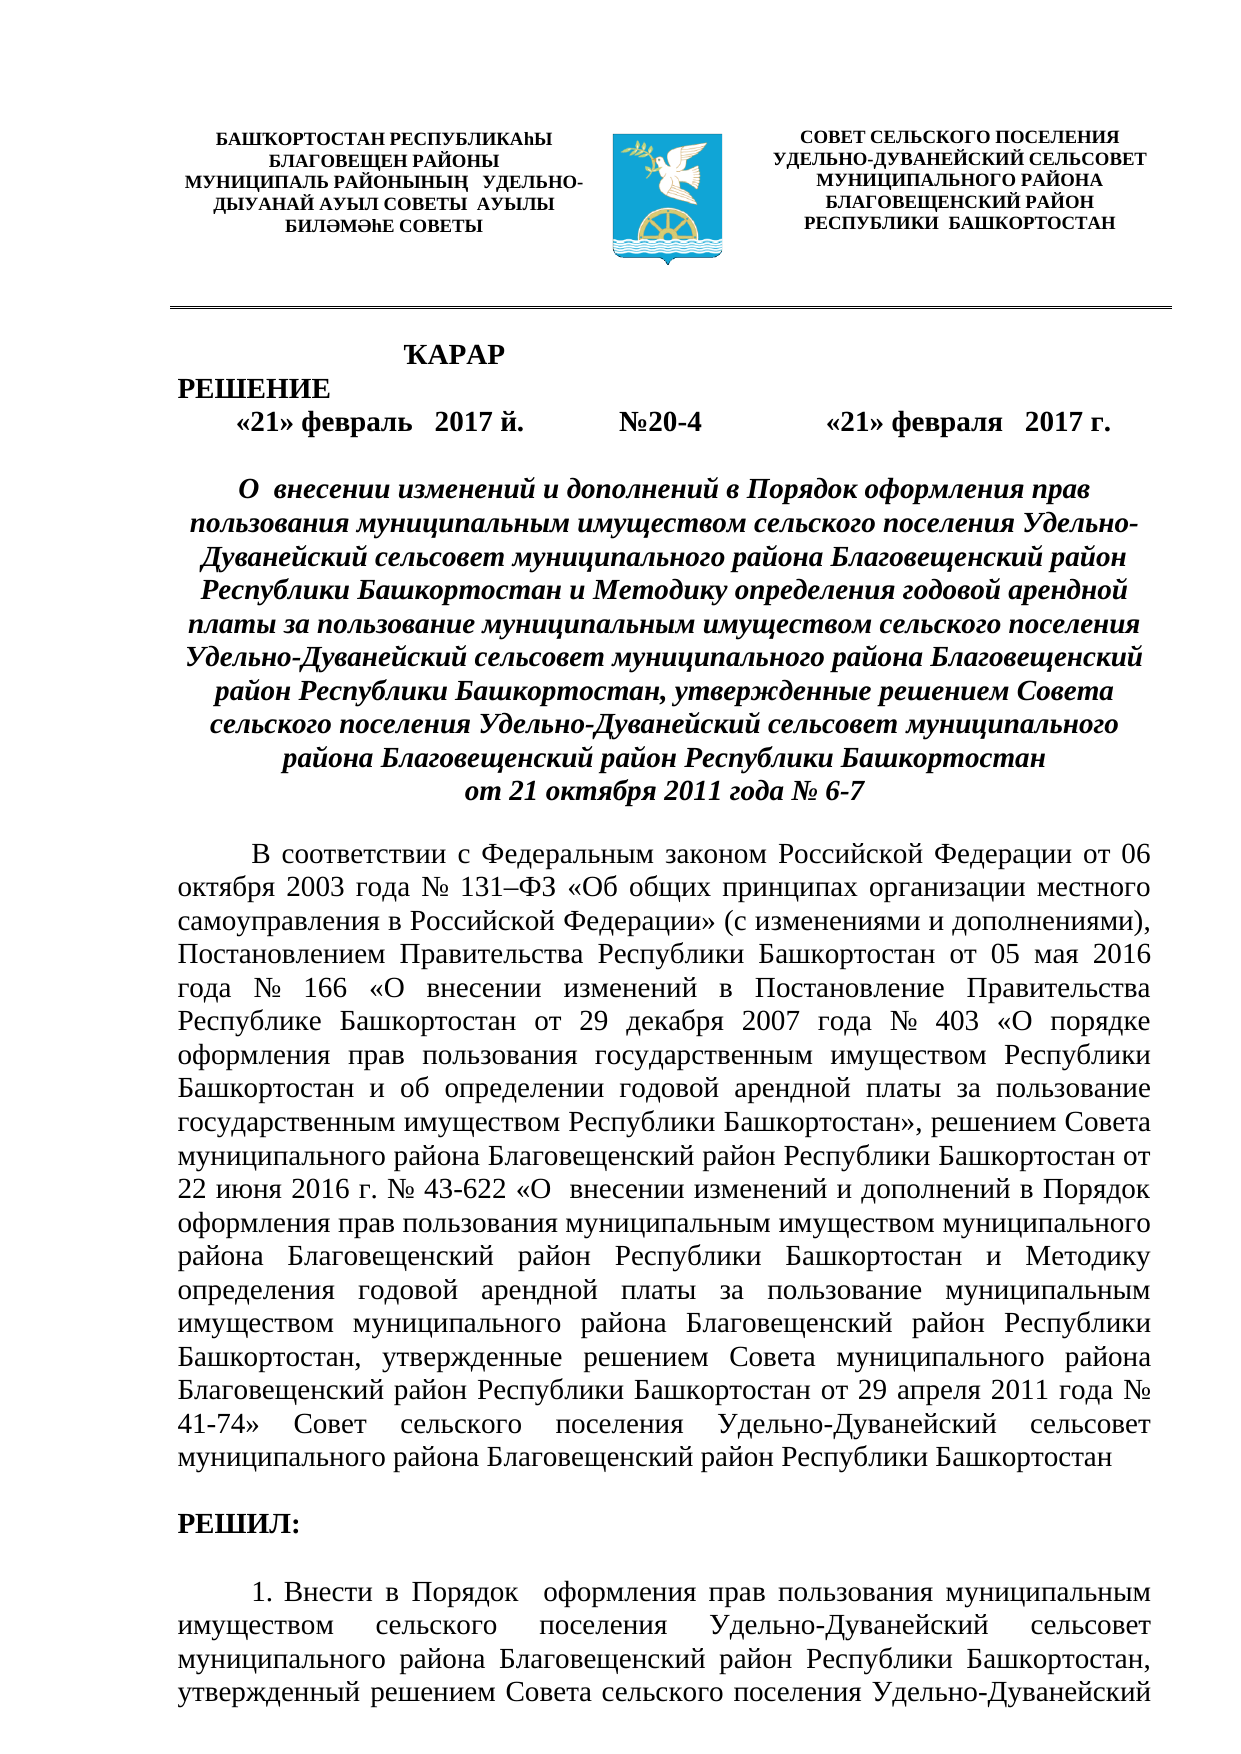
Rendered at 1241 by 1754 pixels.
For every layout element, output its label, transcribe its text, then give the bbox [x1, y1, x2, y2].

table_header БАШҠОРТОСТАН РЕСПУБЛИКАhЫ БЛАГОВЕЩЕН РАЙОНЫ МУНИЦИПАЛЬ РАЙОНЫНЫҢ УДЕЛЬНО-ДЫУАНАЙ АУЫЛ СОВЕТЫ АУЫЛЫ БИЛӘМӘhЕ СОВЕТЫ [170, 100, 598, 306]
picture [612, 136, 723, 265]
text от 21 октября 2011 года № 6-7 [177, 773, 1152, 807]
table_header [598, 100, 747, 306]
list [177, 1574, 1152, 1708]
text О внесении изменений и дополнений в Порядок оформления прав пользования муниципальным имуществом сельского поселения Удельно-Дуванейский сельсовет муниципального района Благовещенский район Республики Башкортостан и Методику определения годовой арендной платы за пользование муниципальным имуществом сельского поселения Удельно-Дуванейский сельсовет муниципального района Благовещенский район Республики Башкортостан, утвержденные решением Совета сельского поселения Удельно-Дуванейский сельсовет муниципального района Благовещенский район Республики Башкортостан [177, 472, 1152, 773]
text ҠАРАР РЕШЕНИЕ [177, 337, 1152, 404]
text В соответствии с Федеральным законом Российской Федерации от 06 октября 2003 года № 131–ФЗ «Об общих принципах организации местного самоуправления в Российской Федерации» (с изменениями и дополнениями), Постановлением Правительства Республики Башкортостан от 05 мая 2016 года № 166 «О внесении изменений в Постановление Правительства Республике Башкортостан от 29 декабря 2007 года № 403 «О порядке оформления прав пользования государственным имуществом Республики Башкортостан и об определении годовой арендной платы за пользование государственным имуществом Республики Башкортостан», решением Совета муниципального района Благовещенский район Республики Башкортостан от 22 июня 2016 г. № 43-622 «О внесении изменений и дополнений в Порядок оформления прав пользования муниципальным имуществом муниципального района Благовещенский район Республики Башкортостан и Методику определения годовой арендной платы за пользование муниципальным имуществом муниципального района Благовещенский район Республики Башкортостан, утвержденные решением Совета муниципального района Благовещенский район Республики Башкортостан от 29 апреля 2011 года № 41-74» Совет сельского поселения Удельно-Дуванейский сельсовет муниципального района Благовещенский район Республики Башкортостан [177, 836, 1152, 1473]
table_header СОВЕТ СЕЛЬСКОГО ПОСЕЛЕНИЯ УДЕЛЬНО-ДУВАНЕЙСКИЙ СЕЛЬСОВЕТ МУНИЦИПАЛЬНОГО РАЙОНА БЛАГОВЕЩЕНСКИЙ РАЙОН РЕСПУБЛИКИ БАШКОРТОСТАН [748, 100, 1172, 306]
text РЕШИЛ: [177, 1507, 1152, 1540]
text «21» февраль 2017 й. №20-4 «21» февраля 2017 г. [177, 404, 1152, 438]
picture [623, 141, 707, 204]
